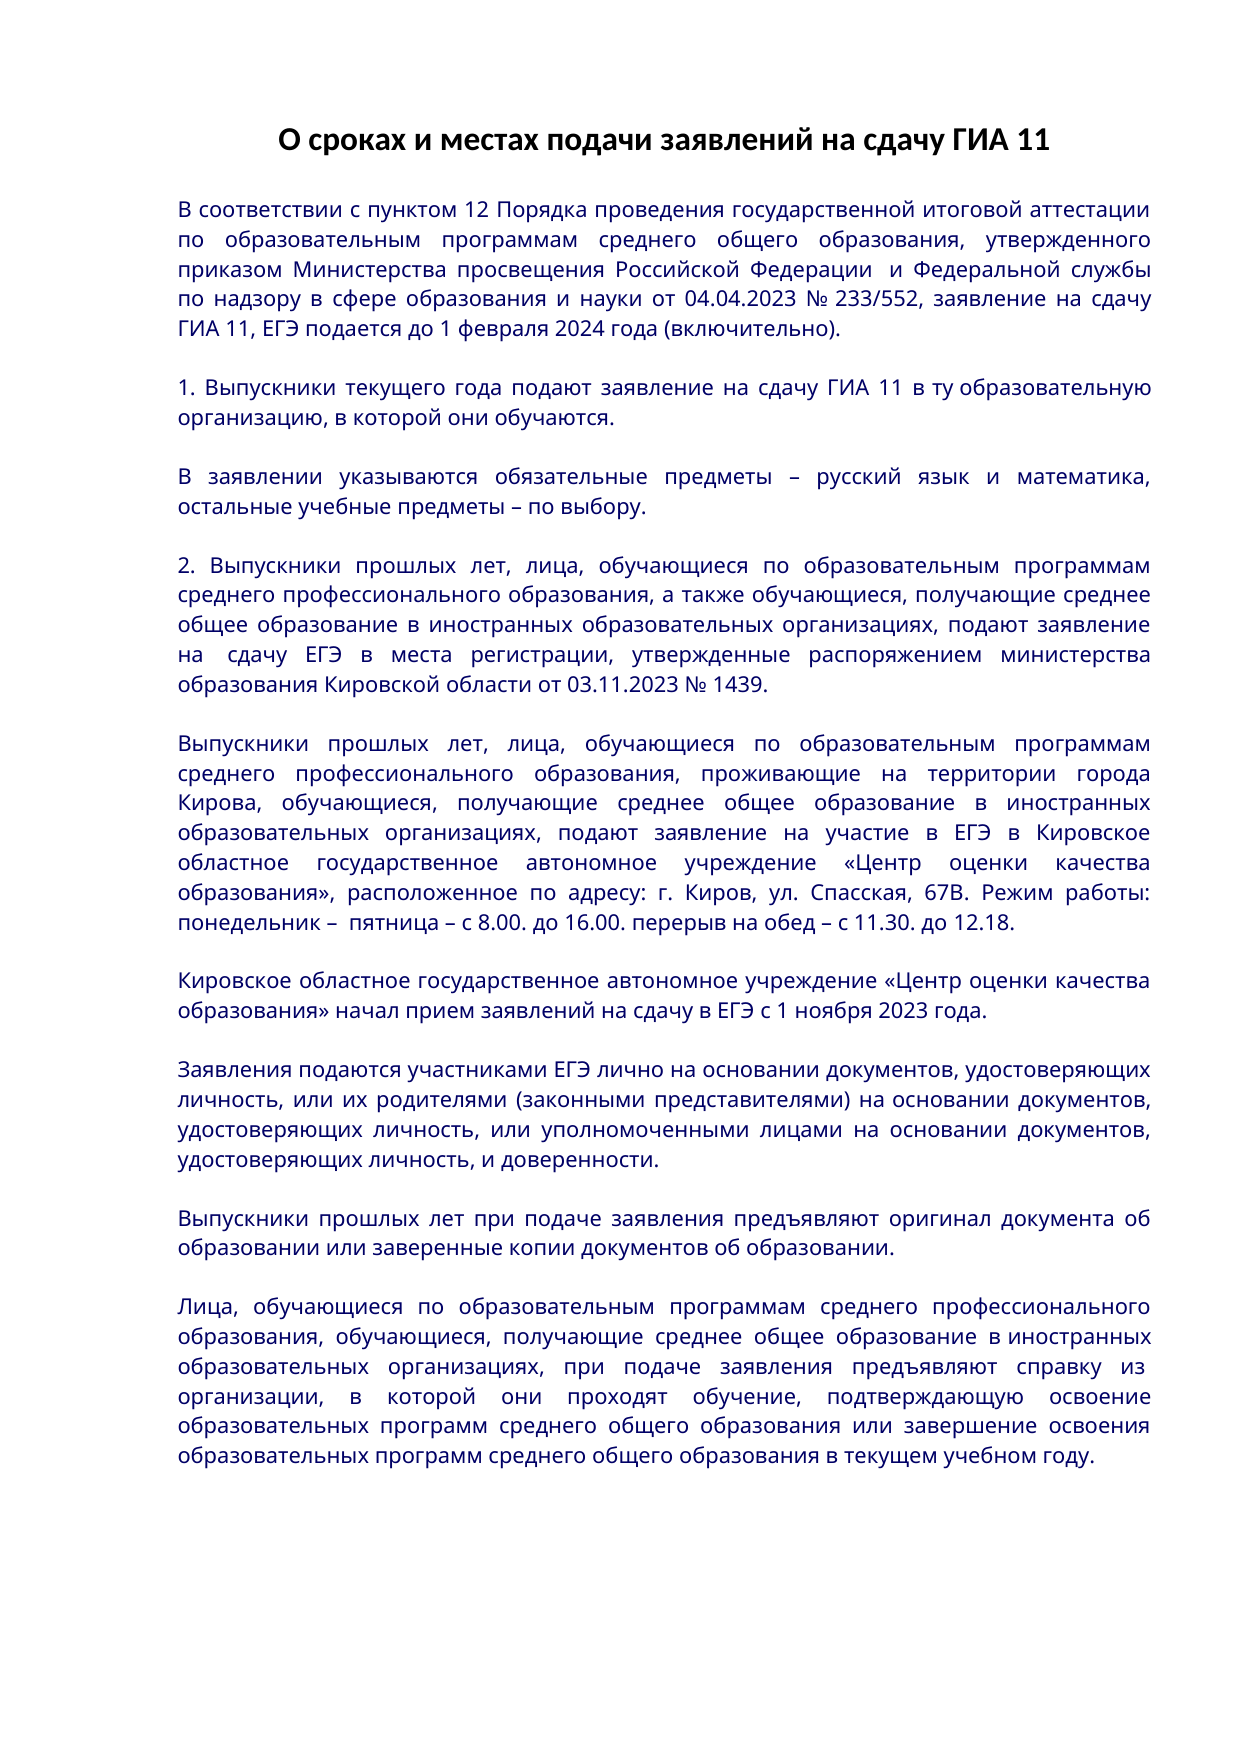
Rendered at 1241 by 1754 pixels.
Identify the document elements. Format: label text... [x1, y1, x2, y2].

text Заявления подаются участниками ЕГЭ лично на основании документов, удостоверяющих личность, или их родителями (законными представителями) на основании документов, удостоверяющих личность, или уполномоченными лицами на основании документов, удостоверяющих личность, и доверенности. [177, 1054, 1152, 1173]
text Лица, обучающиеся по образовательным программам среднего профессионального образования, обучающиеся, получающие среднее общее образование в иностранных образовательных организациях, при подаче заявления предъявляют справку из организации, в которой они проходят обучение, подтверждающую освоение образовательных программ среднего общего образования или завершение освоения образовательных программ среднего общего образования в текущем учебном году. [177, 1291, 1152, 1470]
text В соответствии с пунктом 12 Порядка проведения государственной итоговой аттестации по образовательным программам среднего общего образования, утвержденного приказом Министерства просвещения Российской Федерации и Федеральной службы по надзору в сфере образования и науки от 04.04.2023 № 233/552, заявление на сдачу ГИА 11, ЕГЭ подается до 1 февраля 2024 года (включительно). [177, 194, 1152, 343]
text Выпускники прошлых лет, лица, обучающиеся по образовательным программам среднего профессионального образования, проживающие на территории города Кирова, обучающиеся, получающие среднее общее образование в иностранных образовательных организациях, подают заявление на участие в ЕГЭ в Кировское областное государственное автономное учреждение «Центр оценки качества образования», расположенное по адресу: г. Киров, ул. Спасская, 67В. Режим работы: понедельник – пятница – с 8.00. до 16.00. перерыв на обед – с 11.30. до 12.18. [177, 728, 1152, 936]
text 1. Выпускники текущего года подают заявление на сдачу ГИА 11 в ту образовательную организацию, в которой они обучаются. [177, 372, 1152, 432]
text В заявлении указываются обязательные предметы – русский язык и математика, остальные учебные предметы – по выбору. [177, 461, 1152, 521]
text Выпускники прошлых лет при подаче заявления предъявляют оригинал документа об образовании или заверенные копии документов об образовании. [177, 1203, 1152, 1262]
text Кировское областное государственное автономное учреждение «Центр оценки качества образования» начал прием заявлений на сдачу в ЕГЭ с 1 ноября 2023 года. [177, 966, 1152, 1025]
text 2. Выпускники прошлых лет, лица, обучающиеся по образовательным программам среднего профессионального образования, а также обучающиеся, получающие среднее общее образование в иностранных образовательных организациях, подают заявление на сдачу ЕГЭ в места регистрации, утвержденные распоряжением министерства образования Кировской области от 03.11.2023 № 1439. [177, 550, 1152, 699]
text О сроках и местах подачи заявлений на сдачу ГИА 11 [177, 118, 1152, 159]
